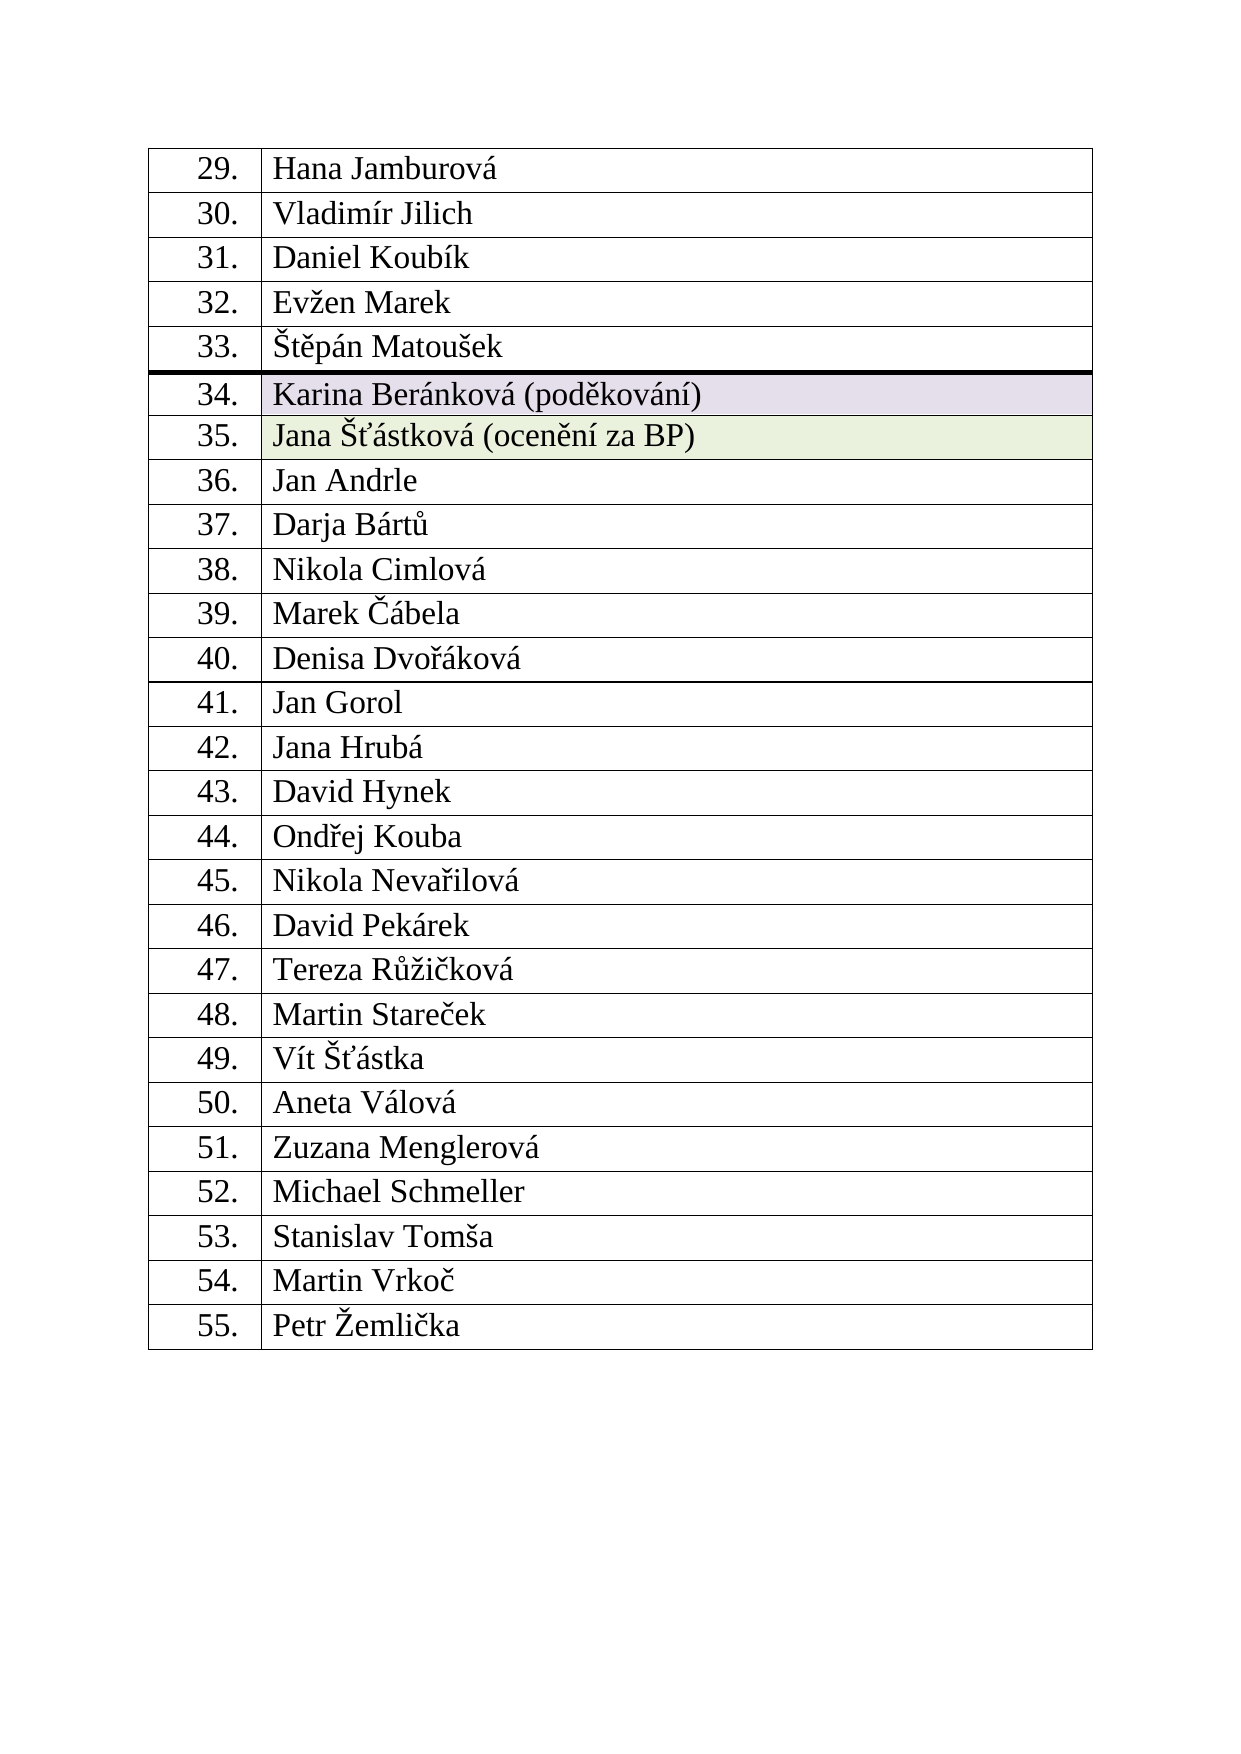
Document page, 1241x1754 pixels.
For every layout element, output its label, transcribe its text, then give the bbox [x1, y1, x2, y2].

table_cell [149, 1083, 261, 1126]
table_cell [149, 505, 261, 548]
table_cell [149, 327, 261, 370]
table_cell Jana Šťástková (ocenění za BP) [262, 416, 1092, 459]
table_cell [149, 994, 261, 1037]
table_cell Denisa Dvořáková [262, 638, 1092, 681]
table_cell Michael Schmeller [262, 1172, 1092, 1215]
table_cell Tereza Růžičková [262, 949, 1092, 993]
table_cell Hana Jamburová [262, 149, 1092, 192]
table_cell Petr Žemlička [262, 1305, 1092, 1348]
table_cell [149, 149, 261, 192]
table_cell [149, 683, 261, 726]
table_cell [149, 1127, 261, 1171]
table_cell Štěpán Matoušek [262, 327, 1092, 370]
table_cell [149, 905, 261, 948]
table_cell David Pekárek [262, 905, 1092, 948]
table_cell [149, 860, 261, 904]
table_cell [149, 238, 261, 281]
table_cell Jana Hrubá [262, 727, 1092, 770]
table_cell [149, 549, 261, 592]
table_cell Daniel Koubík [262, 238, 1092, 281]
table_cell [149, 949, 261, 993]
table_cell Zuzana Menglerová [262, 1127, 1092, 1171]
table_cell [149, 1038, 261, 1082]
table_cell Aneta Válová [262, 1083, 1092, 1126]
table_cell [149, 416, 261, 459]
table_cell Nikola Cimlová [262, 549, 1092, 592]
table_cell Vladimír Jilich [262, 193, 1092, 237]
table_cell Ondřej Kouba [262, 816, 1092, 859]
table_cell [149, 460, 261, 503]
table_cell Jan Gorol [262, 683, 1092, 726]
table_cell [149, 594, 261, 637]
table_cell Jan Andrle [262, 460, 1092, 503]
table_cell Darja Bártů [262, 505, 1092, 548]
table_cell David Hynek [262, 771, 1092, 815]
table_cell Martin Stareček [262, 994, 1092, 1037]
table_cell [149, 1305, 261, 1348]
table_cell Karina Beránková (poděkování) [262, 375, 1092, 414]
table_cell [149, 375, 261, 414]
table_cell [149, 816, 261, 859]
table_cell Marek Čábela [262, 594, 1092, 637]
table_cell Martin Vrkoč [262, 1261, 1092, 1304]
table_cell Evžen Marek [262, 282, 1092, 326]
table_cell Nikola Nevařilová [262, 860, 1092, 904]
table_cell [149, 727, 261, 770]
table_cell [149, 193, 261, 237]
table_cell Vít Šťástka [262, 1038, 1092, 1082]
table_cell [149, 282, 261, 326]
table_cell [149, 638, 261, 681]
table_cell Stanislav Tomša [262, 1216, 1092, 1259]
table_cell [149, 1261, 261, 1304]
table_cell [149, 1216, 261, 1259]
table_cell [149, 1172, 261, 1215]
table_cell [149, 771, 261, 815]
